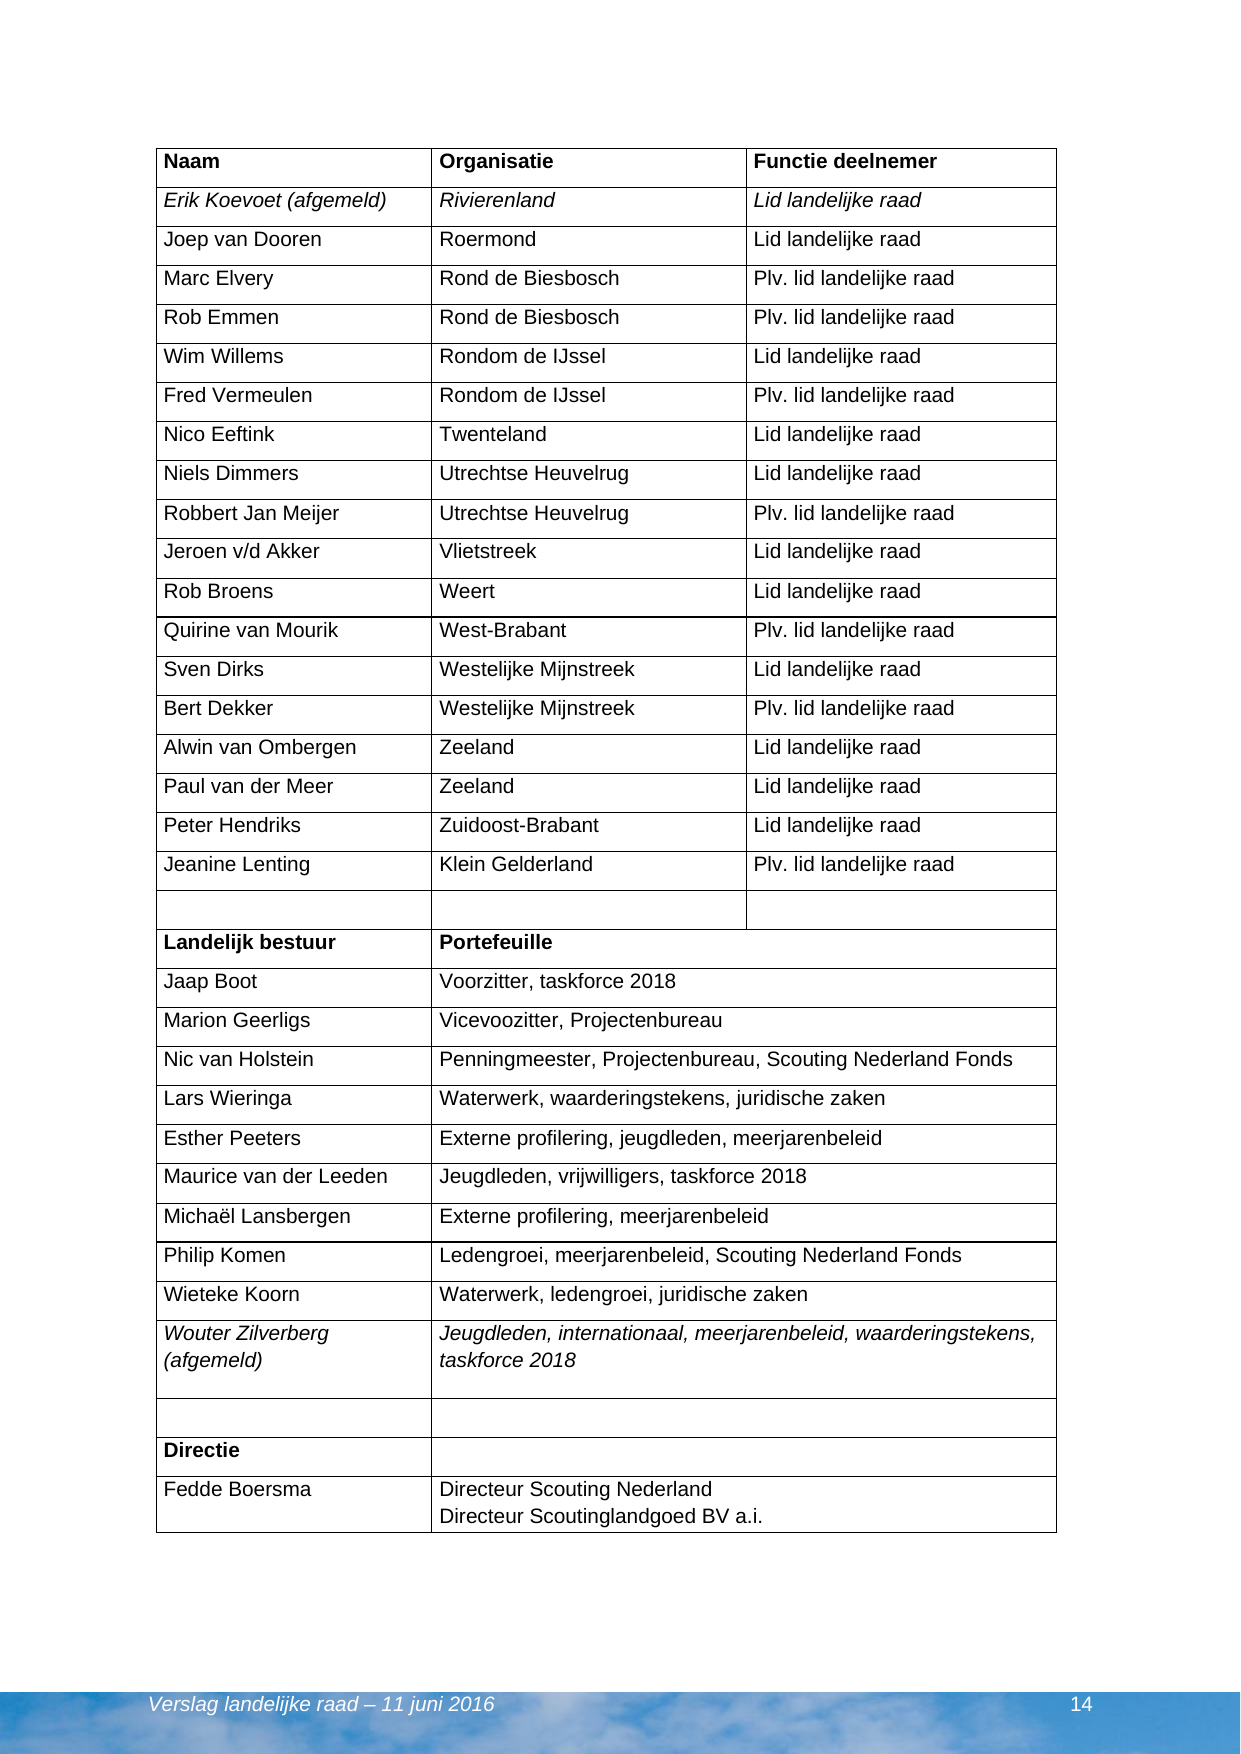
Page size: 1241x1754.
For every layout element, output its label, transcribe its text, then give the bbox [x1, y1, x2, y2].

table_cell Lid landelijke raad [747, 657, 1056, 694]
table_cell Marc Elvery [157, 266, 431, 304]
table_cell Rob Broens [157, 579, 431, 616]
table_cell Maurice van der Leeden [157, 1164, 431, 1202]
table_cell Utrechtse Heuvelrug [432, 461, 746, 499]
table_cell Jeroen v/d Akker [157, 539, 431, 577]
table_cell Fred Vermeulen [157, 383, 431, 421]
table_cell Externe profilering, jeugdleden, meerjarenbeleid [432, 1125, 1056, 1163]
table_cell Michaël Lansbergen [157, 1204, 431, 1241]
table_cell Utrechtse Heuvelrug [432, 500, 746, 538]
table_cell Zeeland [432, 774, 746, 812]
table_cell Wieteke Koorn [157, 1282, 431, 1319]
table_cell Peter Hendriks [157, 813, 431, 851]
table_cell Marion Geerligs [157, 1008, 431, 1046]
table_cell Robbert Jan Meijer [157, 500, 431, 538]
table_cell Plv. lid landelijke raad [747, 305, 1056, 343]
table_cell Plv. lid landelijke raad [747, 696, 1056, 734]
table_cell Lid landelijke raad [747, 579, 1056, 616]
table_cell Rond de Biesbosch [432, 266, 746, 304]
table_cell Waterwerk, waarderingstekens, juridische zaken [432, 1086, 1056, 1124]
table_cell Rondom de IJssel [432, 383, 746, 421]
table_header Organisatie [432, 149, 746, 187]
table_cell Weert [432, 579, 746, 616]
table_cell [747, 891, 1056, 929]
table_cell Lid landelijke raad [747, 735, 1056, 773]
table_cell West-Brabant [432, 618, 746, 656]
table_cell [157, 1399, 431, 1437]
table_cell Joep van Dooren [157, 227, 431, 265]
table_cell Alwin van Ombergen [157, 735, 431, 773]
table_cell Sven Dirks [157, 657, 431, 694]
table_cell Lid landelijke raad [747, 461, 1056, 499]
table_cell Twenteland [432, 422, 746, 460]
table_cell Plv. lid landelijke raad [747, 618, 1056, 656]
table_cell Lid landelijke raad [747, 227, 1056, 265]
table_cell Lid landelijke raad [747, 539, 1056, 577]
table_cell Directie [157, 1438, 431, 1476]
table_cell Nic van Holstein [157, 1047, 431, 1085]
table_cell Jaap Boot [157, 969, 431, 1007]
table_cell Esther Peeters [157, 1125, 431, 1163]
table_cell Wim Willems [157, 344, 431, 382]
table_cell Quirine van Mourik [157, 618, 431, 656]
table_header Functie deelnemer [747, 149, 1056, 187]
table_cell Vicevoozitter, Projectenbureau [432, 1008, 1056, 1046]
table_cell [157, 891, 431, 929]
table_cell Nico Eeftink [157, 422, 431, 460]
table_cell Waterwerk, ledengroei, juridische zaken [432, 1282, 1056, 1319]
table_cell Wouter Zilverberg (afgemeld) [157, 1321, 431, 1398]
table_cell Rivierenland [432, 188, 746, 226]
table_cell Rob Emmen [157, 305, 431, 343]
table_cell Rond de Biesbosch [432, 305, 746, 343]
table_cell Lid landelijke raad [747, 344, 1056, 382]
table_cell Ledengroei, meerjarenbeleid, Scouting Nederland Fonds [432, 1243, 1056, 1281]
table_cell Lid landelijke raad [747, 422, 1056, 460]
table_cell Plv. lid landelijke raad [747, 383, 1056, 421]
table_cell Lars Wieringa [157, 1086, 431, 1124]
table_cell Philip Komen [157, 1243, 431, 1281]
table_cell Rondom de IJssel [432, 344, 746, 382]
table_cell Bert Dekker [157, 696, 431, 734]
table_cell [432, 891, 746, 929]
table_cell Penningmeester, Projectenbureau, Scouting Nederland Fonds [432, 1047, 1056, 1085]
table_cell Westelijke Mijnstreek [432, 657, 746, 694]
table_cell Jeugdleden, internationaal, meerjarenbeleid, waarderingstekens, taskforce 2018 [432, 1321, 1056, 1398]
table_cell Erik Koevoet (afgemeld) [157, 188, 431, 226]
table_cell Lid landelijke raad [747, 774, 1056, 812]
table_cell Plv. lid landelijke raad [747, 500, 1056, 538]
table_cell [432, 1438, 1056, 1476]
table_header Naam [157, 149, 431, 187]
table_cell [432, 1399, 1056, 1437]
table_cell Klein Gelderland [432, 852, 746, 890]
table_cell Externe profilering, meerjarenbeleid [432, 1204, 1056, 1241]
table_cell Landelijk bestuur [157, 930, 431, 968]
table_cell Lid landelijke raad [747, 188, 1056, 226]
table_cell Niels Dimmers [157, 461, 431, 499]
table_cell Lid landelijke raad [747, 813, 1056, 851]
table_cell Jeugdleden, vrijwilligers, taskforce 2018 [432, 1164, 1056, 1202]
table_cell Voorzitter, taskforce 2018 [432, 969, 1056, 1007]
table_cell Vlietstreek [432, 539, 746, 577]
table_cell Plv. lid landelijke raad [747, 266, 1056, 304]
table_cell Jeanine Lenting [157, 852, 431, 890]
table_cell Zuidoost-Brabant [432, 813, 746, 851]
table_cell Directeur Scouting Nederland Directeur Scoutinglandgoed BV a.i. [432, 1477, 1056, 1532]
table_cell Westelijke Mijnstreek [432, 696, 746, 734]
table_cell Fedde Boersma [157, 1477, 431, 1532]
table_cell Roermond [432, 227, 746, 265]
table_cell Portefeuille [432, 930, 1056, 968]
table_cell Zeeland [432, 735, 746, 773]
table_cell Paul van der Meer [157, 774, 431, 812]
table_cell Plv. lid landelijke raad [747, 852, 1056, 890]
picture [0, 1692, 1241, 1754]
